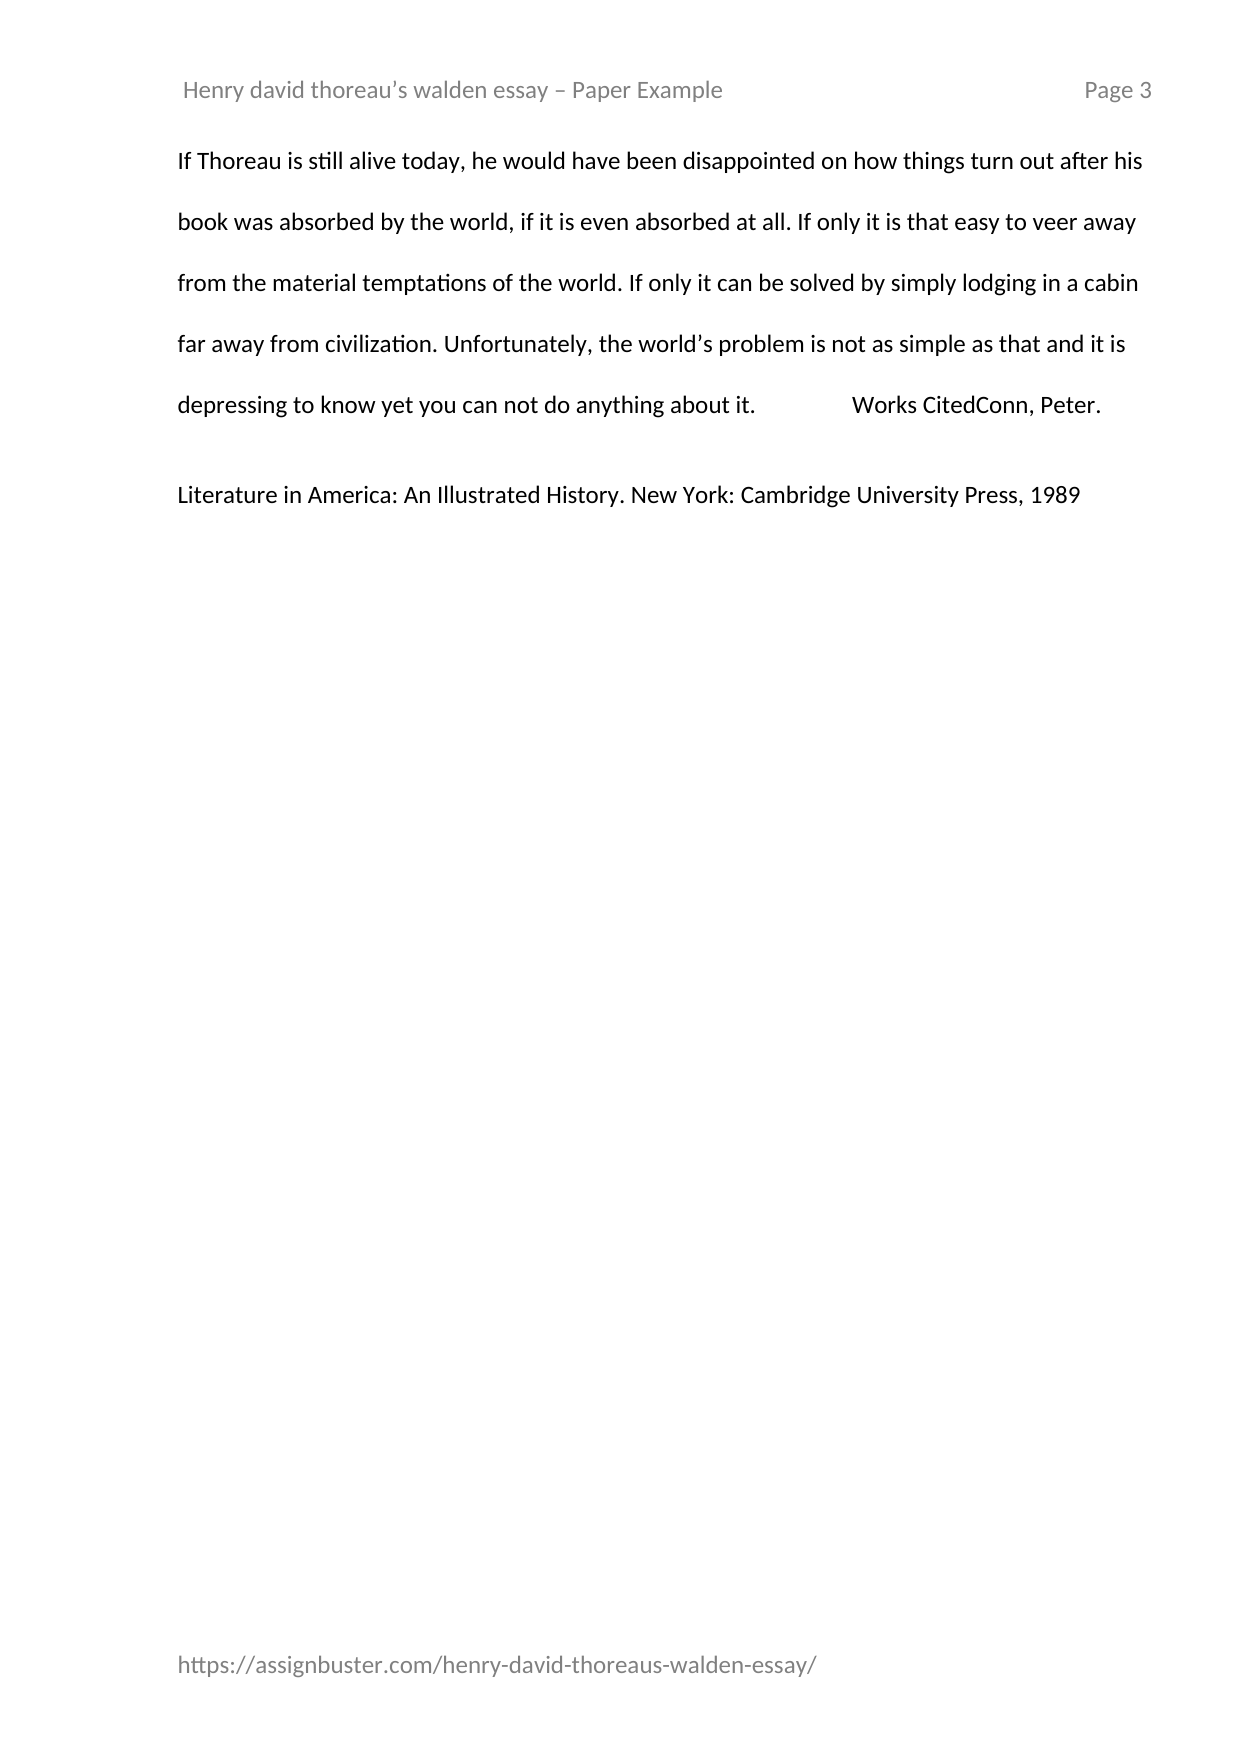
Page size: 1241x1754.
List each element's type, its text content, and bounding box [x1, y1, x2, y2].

text Literature in America: An Illustrated History. New York: Cambridge University Press, 1989 [177, 480, 1152, 510]
text If Thoreau is still alive today, he would have been disappointed on how things turn out after his book was absorbed by the world, if it is even absorbed at all. If only it is that easy to veer away from the material temptations of the world. If only it can be solved by simply lodging in a cabin far away from civilization. Unfortunately, the world’s problem is not as simple as that and it is depressing to know yet you can not do anything about it. Works CitedConn, Peter. [177, 145, 1152, 420]
